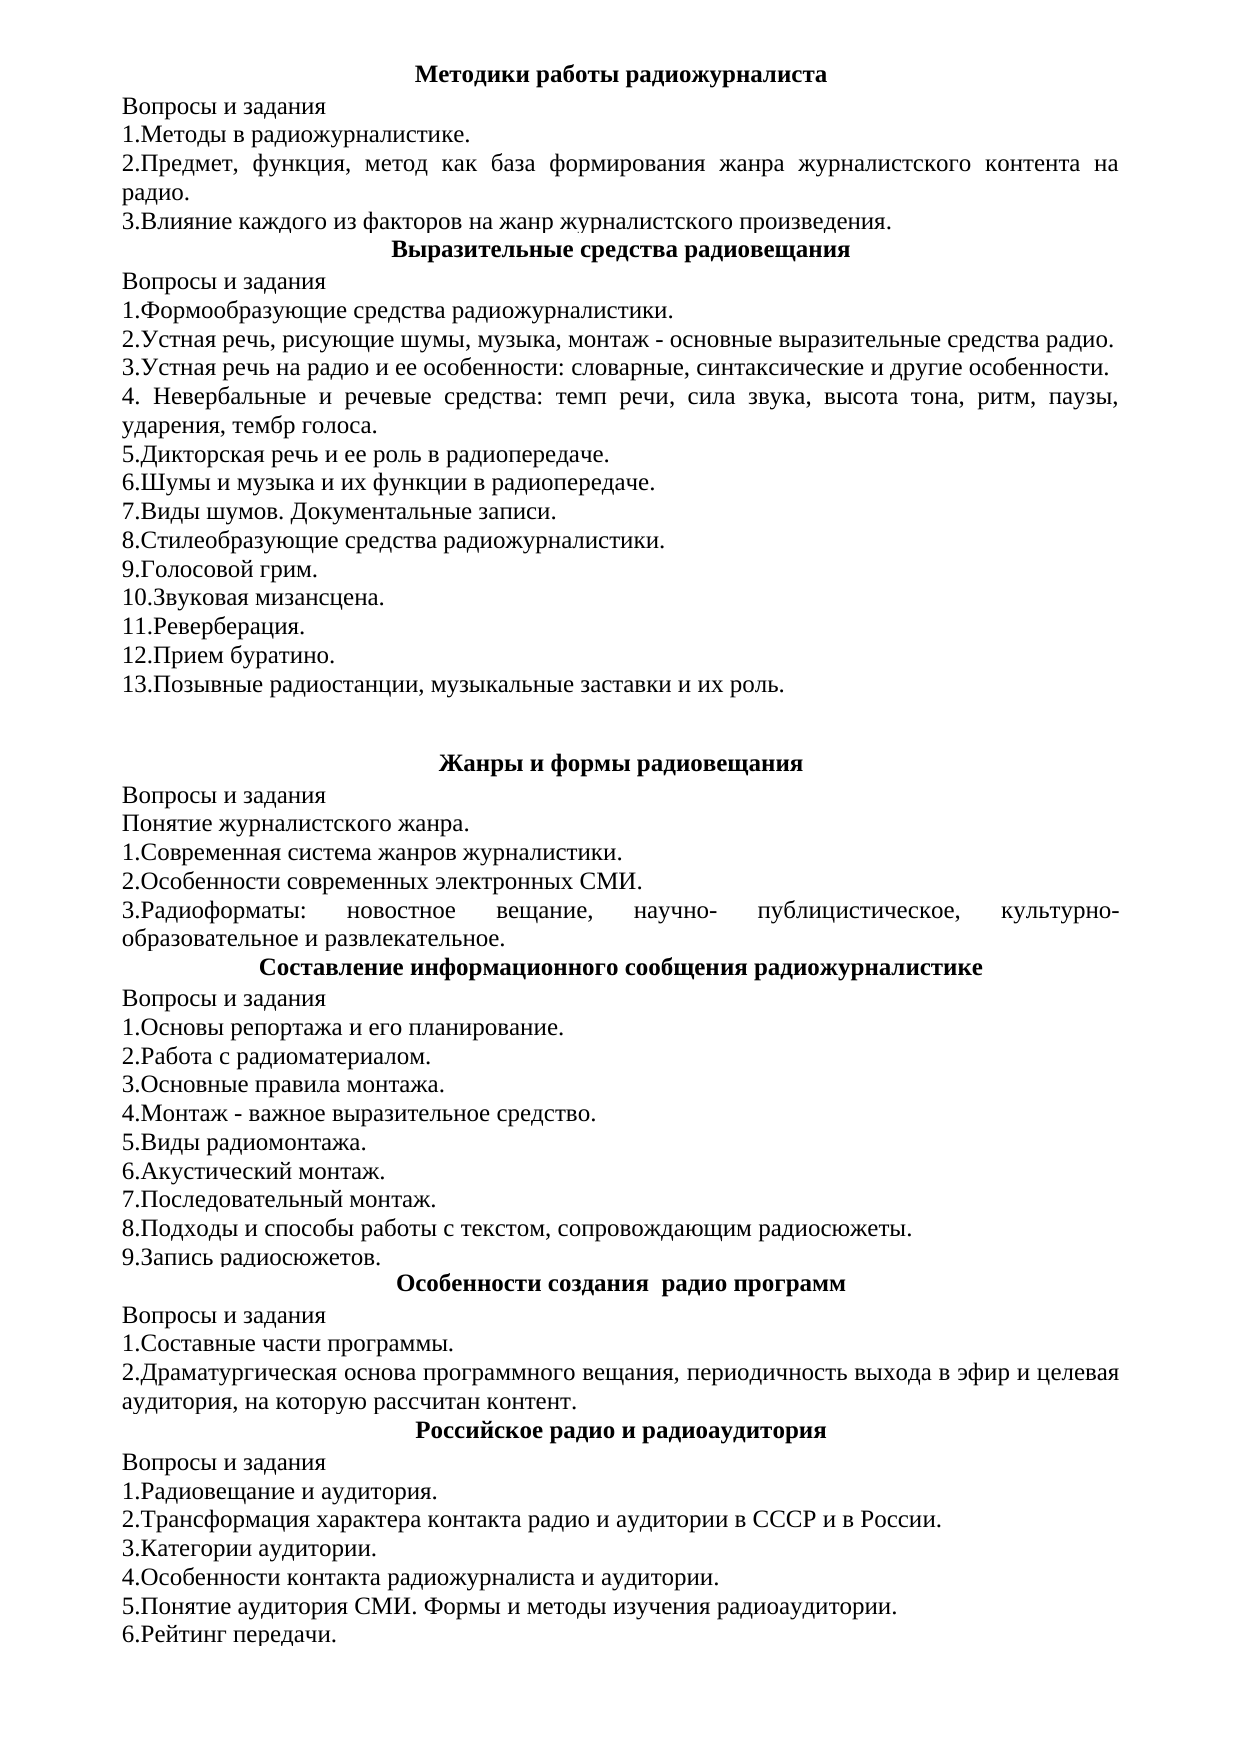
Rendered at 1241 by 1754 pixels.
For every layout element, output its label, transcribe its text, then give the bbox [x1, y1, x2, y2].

table_cell Российское радио и радиоаудитория [118, 1415, 1124, 1447]
table_cell Особенности создания радио программ [118, 1268, 1124, 1300]
table_header Методики работы радиожурналиста [118, 59, 1124, 91]
table_cell Составление информационного сообщения радиожурналистике [118, 952, 1124, 983]
table_cell Вопросы и задания 1.Формообразующие средства радиожурналистики. 2.Устная речь, рисующие шумы, музыка, монтаж - основные выразительные средства радио. 3.Устная речь на радио и ее особенности: словарные, синтаксические и другие особенности. 4. Невербальные и речевые средства: темп речи, сила звука, высота тона, ритм, паузы, ударения, тембр голоса. 5.Дикторская речь и ее роль в радиопередаче. 6.Шумы и музыка и их функции в радиопередаче. 7.Виды шумов. Документальные записи. 8.Стилеобразующие средства радиожурналистики. 9.Голосовой грим. 10.Звуковая мизансцена. 11.Реверберация. 12.Прием буратино. 13.Позывные радиостанции, музыкальные заставки и их роль. [118, 266, 1124, 747]
table_cell Вопросы и задания 1.Радиовещание и аудитория. 2.Трансформация характера контакта радио и аудитории в СССР и в России. 3.Категории аудитории. 4.Особенности контакта радиожурналиста и аудитории. 5.Понятие аудитория СМИ. Формы и методы изучения радиоаудитории. 6.Рейтинг передачи. [118, 1447, 1124, 1646]
table_cell Вопросы и задания Понятие журналистского жанра. 1.Современная система жанров журналистики. 2.Особенности современных электронных СМИ. 3.Радиоформаты: новостное вещание, научно- публицистическое, культурно- образовательное и развлекательное. [118, 780, 1124, 950]
table_cell Вопросы и задания 1.Методы в радиожурналистике. 2.Предмет, функция, метод как база формирования жанра журналистского контента на радио. 3.Влияние каждого из факторов на жанр журналистского произведения. [118, 91, 1124, 233]
table_cell Жанры и формы радиовещания [118, 748, 1124, 780]
table_cell Вопросы и задания 1.Основы репортажа и его планирование. 2.Работа с радиоматериалом. 3.Основные правила монтажа. 4.Монтаж - важное выразительное средство. 5.Виды радиомонтажа. 6.Акустический монтаж. 7.Последовательный монтаж. 8.Подходы и способы работы с текстом, сопровождающим радиосюжеты. 9.Запись радиосюжетов. [118, 983, 1124, 1267]
table_cell Вопросы и задания 1.Составные части программы. 2.Драматургическая основа программного вещания, периодичность выхода в эфир и целевая аудитория, на которую рассчитан контент. [118, 1300, 1124, 1414]
table_cell Выразительные средства радиовещания [118, 235, 1124, 266]
